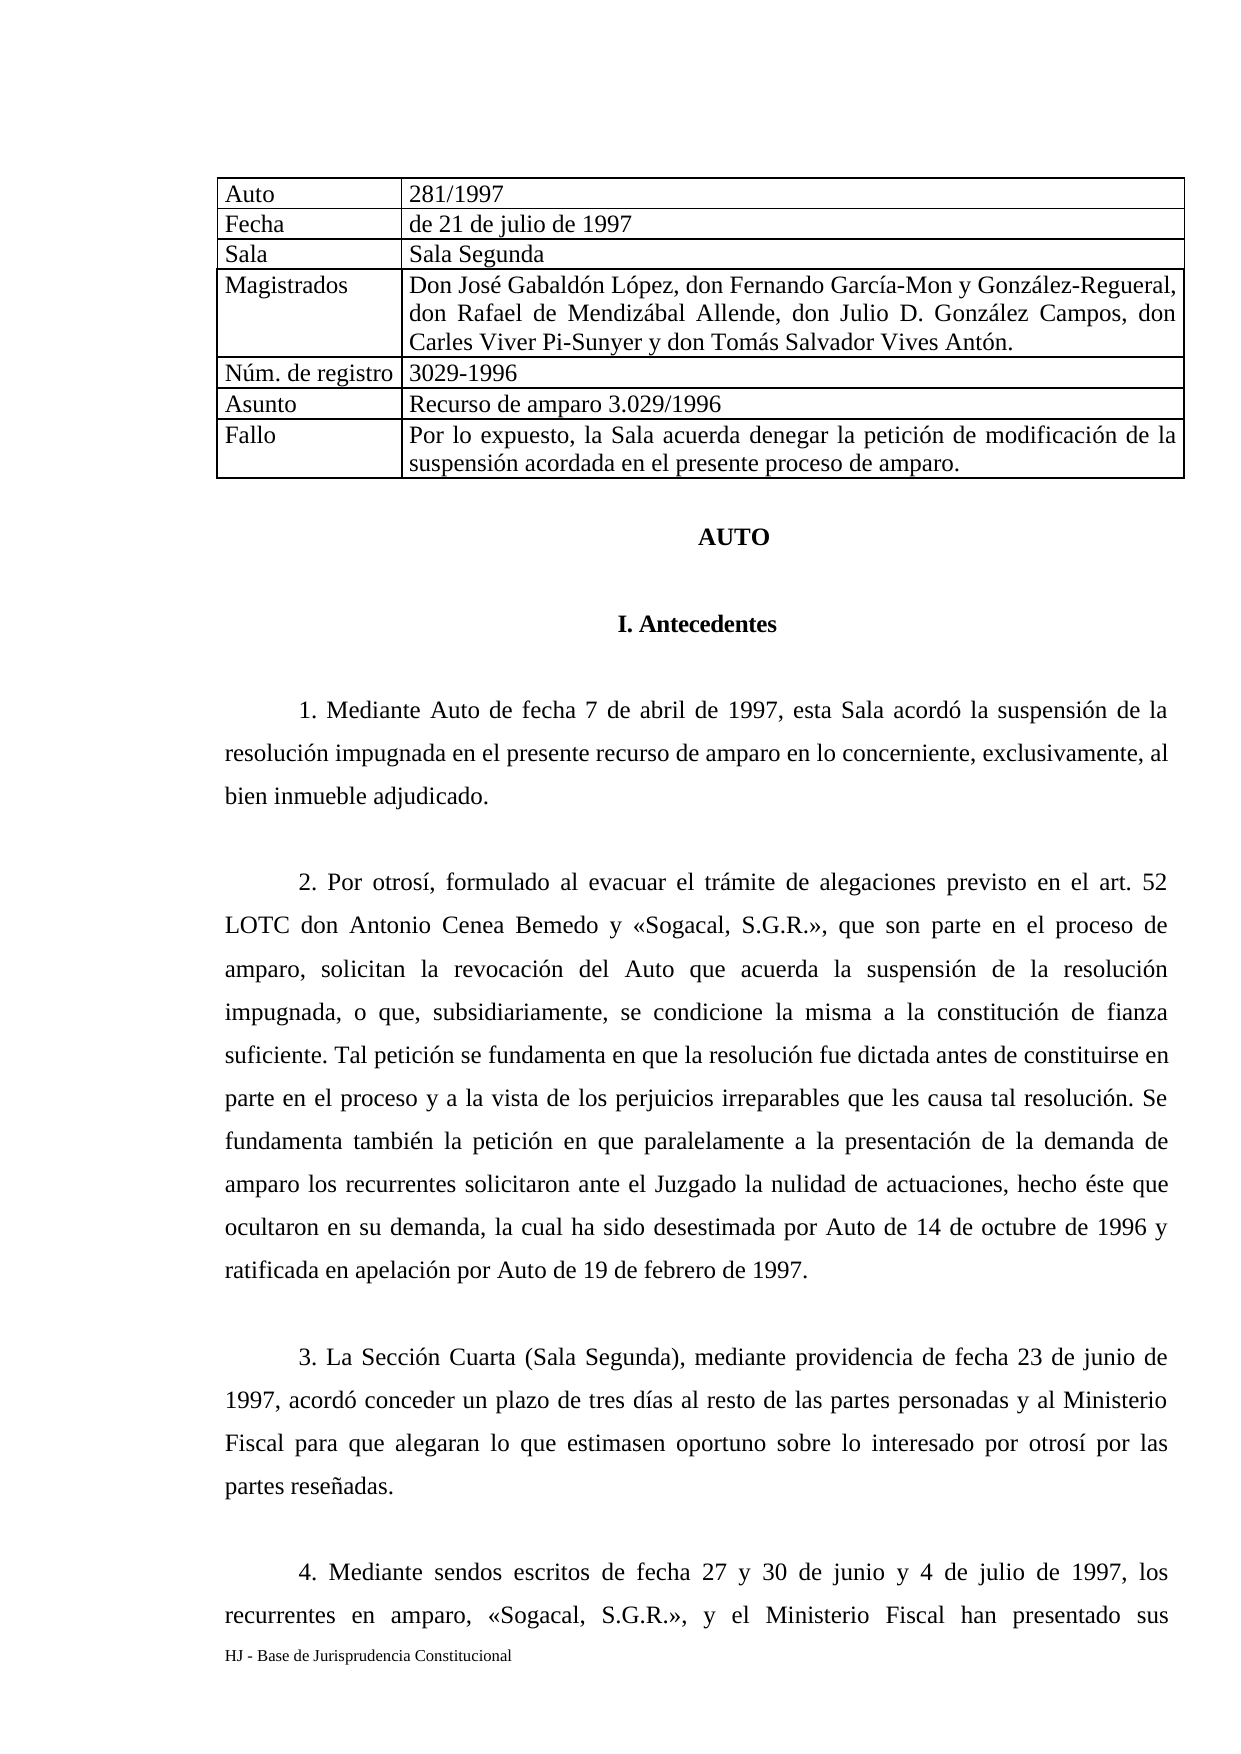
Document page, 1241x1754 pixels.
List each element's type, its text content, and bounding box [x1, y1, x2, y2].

text AUTO [224, 522, 1169, 551]
table_cell Asunto [218, 389, 401, 418]
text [224, 1557, 1169, 1629]
table_cell de 21 de julio de 1997 [402, 209, 1184, 238]
table_cell Fallo [218, 420, 401, 477]
table_cell Núm. de registro [218, 358, 401, 387]
table_cell Magistrados [218, 270, 401, 356]
table_cell Por lo expuesto, la Sala acuerda denegar la petición de modificación de la suspensión acordada en el presente proceso de amparo. [403, 420, 1183, 477]
text 3. La Sección Cuarta (Sala Segunda), mediante providencia de fecha 23 de junio de 1997, acordó conceder un plazo de tres días al resto de las partes personadas y al Ministerio Fiscal para que alegaran lo que estimasen oportuno sobre lo interesado por otrosí por las partes reseñadas. [224, 1342, 1169, 1500]
text 1. Mediante Auto de fecha 7 de abril de 1997, esta Sala acordó la suspensión de la resolución impugnada en el presente recurso de amparo en lo concerniente, exclusivamente, al bien inmueble adjudicado. [224, 695, 1169, 810]
text I. Antecedentes [224, 609, 1169, 637]
table_cell Sala Segunda [402, 240, 1184, 268]
table_cell Don José Gabaldón López, don Fernando García-Mon y González-Regueral, don Rafael de Mendizábal Allende, don Julio D. González Campos, don Carles Viver Pi-Sunyer y don Tomás Salvador Vives Antón. [403, 270, 1183, 356]
table_cell Fecha [218, 209, 401, 238]
table_header 281/1997 [402, 179, 1184, 207]
table_cell 3029-1996 [403, 358, 1183, 387]
table_cell Recurso de amparo 3.029/1996 [403, 389, 1183, 418]
text 2. Por otrosí, formulado al evacuar el trámite de alegaciones previsto en el art. 52 LOTC don Antonio Cenea Bemedo y «Sogacal, S.G.R.», que son parte en el proceso de amparo, solicitan la revocación del Auto que acuerda la suspensión de la resolución impugnada, o que, subsidiariamente, se condicione la misma a la constitución de fianza suficiente. Tal petición se fundamenta en que la resolución fue dictada antes de constituirse en parte en el proceso y a la vista de los perjuicios irreparables que les causa tal resolución. Se fundamenta también la petición en que paralelamente a la presentación de la demanda de amparo los recurrentes solicitaron ante el Juzgado la nulidad de actuaciones, hecho éste que ocultaron en su demanda, la cual ha sido desestimada por Auto de 14 de octubre de 1996 y ratificada en apelación por Auto de 19 de febrero de 1997. [224, 867, 1169, 1284]
table_header Auto [218, 179, 401, 207]
table_cell Sala [218, 240, 401, 268]
